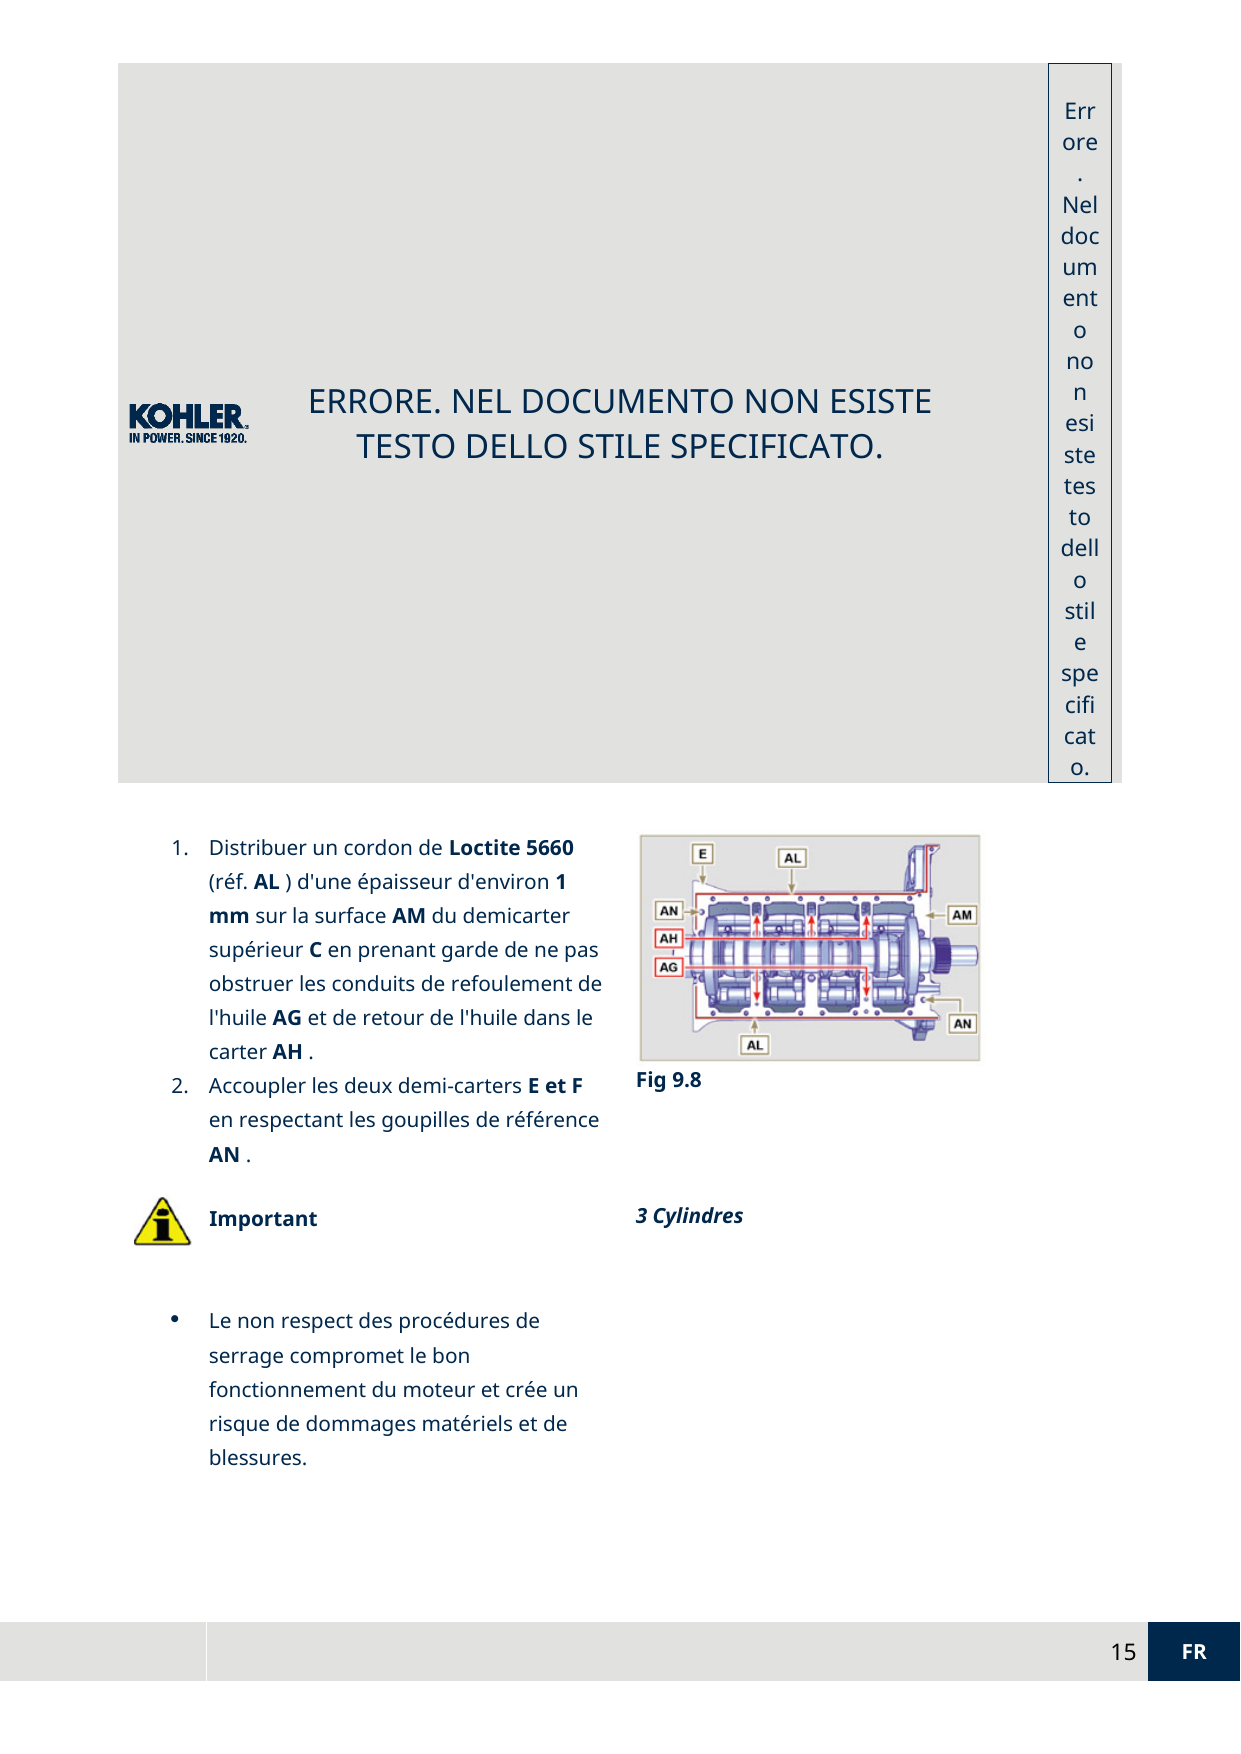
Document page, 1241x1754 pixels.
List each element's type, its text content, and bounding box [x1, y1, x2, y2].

table_cell Distribuer un cordon de Loctite 5660 (réf. AL ) d'une épaisseur d'environ 1 mm sur la surface AM du demicarter supérieur C en prenant garde de ne pas obstruer les conduits de refoulement de l'huile AG et de retour de l'huile dans le carter AH . Accoupler les deux demi-carters E et F en respectant les goupilles de référence AN . [118, 815, 620, 1186]
table_cell 3 Cylindres Fig 9.9 [620, 1186, 1122, 1552]
table_cell Fig 9.8 [620, 815, 1122, 1186]
picture [635, 830, 1002, 1066]
picture [129, 403, 249, 443]
picture [133, 1195, 193, 1246]
table_cell Important Le non respect des procédures de serrage compromet le bon fonctionnement du moteur et crée un risque de dommages matériels et de blessures. Serrer les vis de fixation en respectant impérativement l'ordre et les couples de serrage indiqué. Séquence de serrage pour 3 cylindres Serrage des Vis Torx M12x1,25 (n° 1 à n° 8 ) : 1 ère CYCLE - avec un couple de serrage de 40 Nm ; 2 e CYCLE - avec un couple de serrage de 70 Nm ; 3 e CYCLE - avec un couple de serrage de 120 Nm ; Serrage des Vis Torx M8 (n° 9 à n° 21 ) : 4 e CYCLE - avec un couple de serrage de 20 Nm ; 5 e CYCLE - avec un couple de serrage de 35 Nm ; Effectuer les contrôles décrits dans le Par. 8.4.2 . Vérifier que le vilebrequin W tourne librement. REMARQUE : Sur les illustrations suivantes du Par. 9.3 le demi-carter accouplé est indiqué par la lettre E . [118, 1186, 620, 1552]
